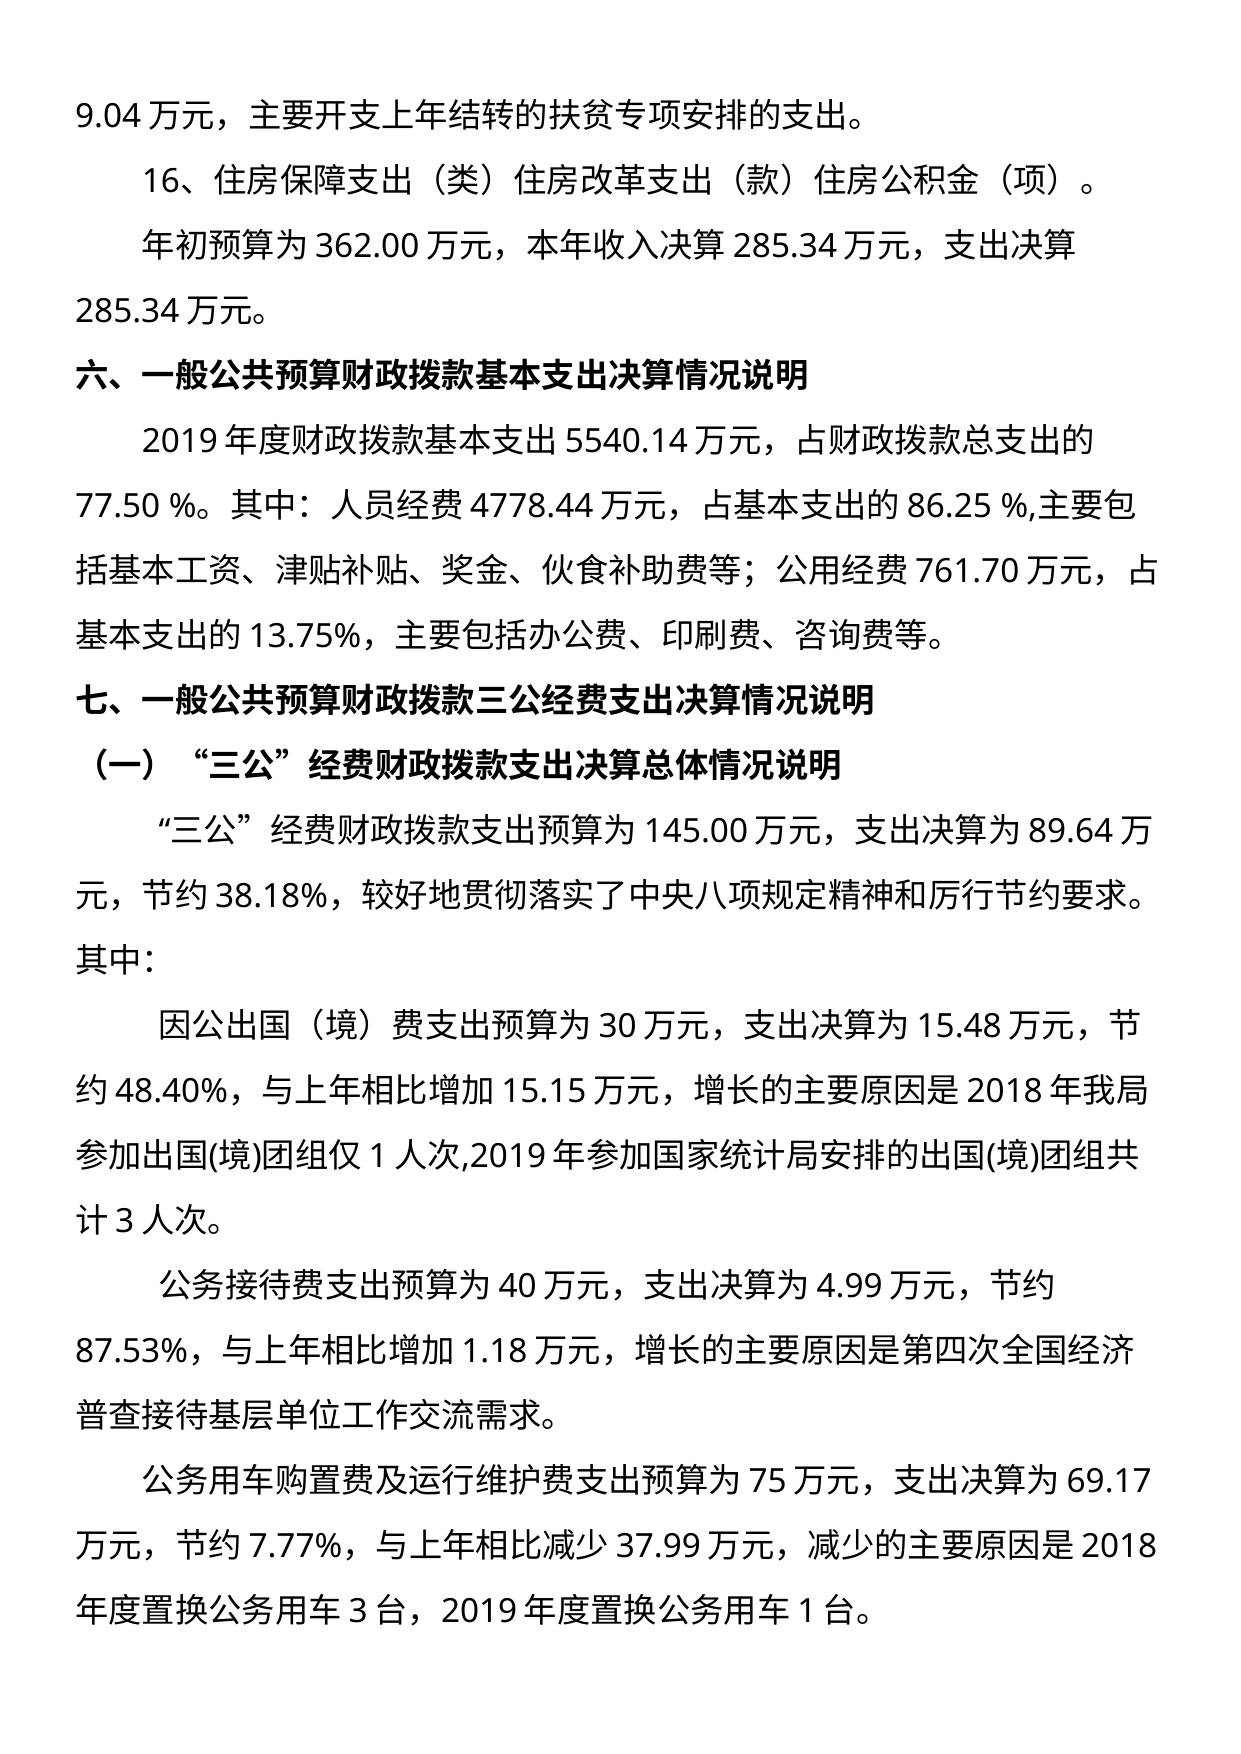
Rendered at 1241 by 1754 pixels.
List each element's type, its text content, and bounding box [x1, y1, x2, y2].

text 六、一般公共预算财政拨款基本支出决算情况说明 [75, 341, 1165, 406]
text 16、住房保障支出（类）住房改革支出（款）住房公积金（项）。 [75, 146, 1165, 211]
text 年初预算为362.00万元，本年收入决算285.34万元，支出决算285.34万元。 [75, 211, 1165, 341]
text 七、一般公共预算财政拨款三公经费支出决算情况说明 [75, 666, 1165, 731]
text 公务接待费支出预算为40万元，支出决算为4.99万元，节约87.53%，与上年相比增加1.18万元，增长的主要原因是第四次全国经济普查接待基层单位工作交流需求。 [75, 1251, 1165, 1446]
text 2019年度财政拨款基本支出5540.14万元，占财政拨款总支出的77.50 %。其中：人员经费4778.44万元，占基本支出的86.25 %,主要包括基本工资、津贴补贴、奖金、伙食补助费等；公用经费761.70万元，占基本支出的13.75%，主要包括办公费、印刷费、咨询费等。 [75, 406, 1165, 666]
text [75, 81, 1165, 146]
text “三公”经费财政拨款支出预算为145.00万元，支出决算为89.64万元，节约38.18%，较好地贯彻落实了中央八项规定精神和厉行节约要求。其中： [75, 796, 1165, 991]
text 公务用车购置费及运行维护费支出预算为75万元，支出决算为69.17万元，节约7.77%，与上年相比减少37.99万元，减少的主要原因是2018年度置换公务用车3台，2019年度置换公务用车1台。 [75, 1446, 1165, 1641]
text （一）“三公”经费财政拨款支出决算总体情况说明 [75, 731, 1165, 796]
text 因公出国（境）费支出预算为30万元，支出决算为15.48万元，节约48.40%，与上年相比增加15.15万元，增长的主要原因是2018年我局参加出国(境)团组仅1人次,2019年参加国家统计局安排的出国(境)团组共计3人次。 [75, 991, 1165, 1251]
